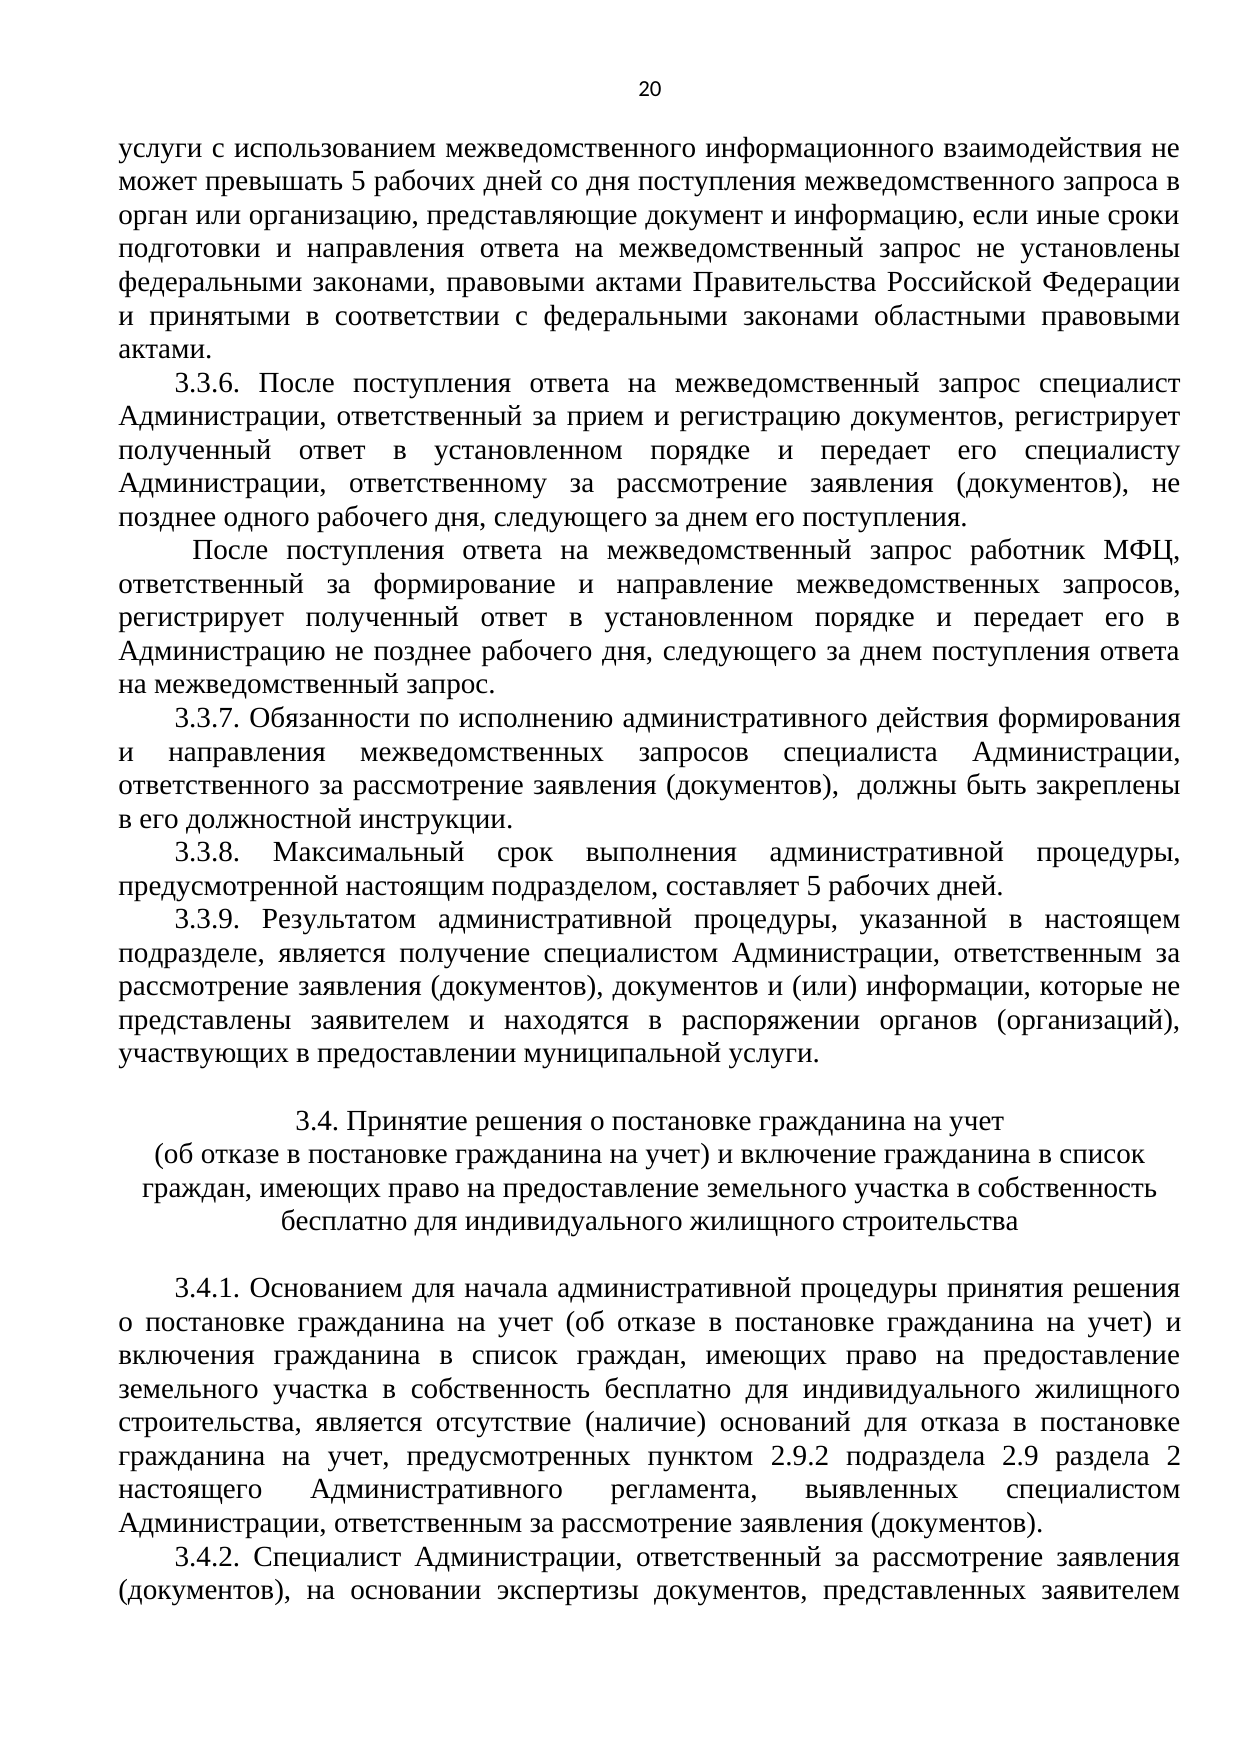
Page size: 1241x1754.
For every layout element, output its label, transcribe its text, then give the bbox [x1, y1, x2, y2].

text После поступления ответа на межведомственный запрос работник МФЦ, ответственный за формирование и направление межведомственных запросов, регистрирует полученный ответ в установленном порядке и передает его в Администрацию не позднее рабочего дня, следующего за днем поступления ответа на межведомственный запрос. [118, 532, 1181, 700]
text (об отказе в постановке гражданина на учет) и включение гражданина в список граждан, имеющих право на предоставление земельного участка в собственность бесплатно для индивидуального жилищного строительства [118, 1136, 1181, 1237]
text 3.3.7. Обязанности по исполнению административного действия формирования и направления межведомственных запросов специалиста Администрации, ответственного за рассмотрение заявления (документов), должны быть закреплены в его должностной инструкции. [118, 700, 1181, 834]
text 3.3.8. Максимальный срок выполнения административной процедуры, предусмотренной настоящим подразделом, составляет 5 рабочих дней. [118, 834, 1181, 901]
text 3.3.9. Результатом административной процедуры, указанной в настоящем подразделе, является получение специалистом Администрации, ответственным за рассмотрение заявления (документов), документов и (или) информации, которые не представлены заявителем и находятся в распоряжении органов (организаций), участвующих в предоставлении муниципальной услуги. [118, 901, 1181, 1069]
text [118, 1539, 1181, 1606]
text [118, 130, 1181, 365]
text 3.3.6. После поступления ответа на межведомственный запрос специалист Администрации, ответственный за прием и регистрацию документов, регистрирует полученный ответ в установленном порядке и передает его специалисту Администрации, ответственному за рассмотрение заявления (документов), не позднее одного рабочего дня, следующего за днем его поступления. [118, 365, 1181, 532]
text 3.4.1. Основанием для начала административной процедуры принятия решения о постановке гражданина на учет (об отказе в постановке гражданина на учет) и включения гражданина в список граждан, имеющих право на предоставление земельного участка в собственность бесплатно для индивидуального жилищного строительства, является отсутствие (наличие) оснований для отказа в постановке гражданина на учет, предусмотренных пунктом 2.9.2 подраздела 2.9 раздела 2 настоящего Административного регламента, выявленных специалистом Администрации, ответственным за рассмотрение заявления (документов). [118, 1270, 1181, 1539]
text 3.4. Принятие решения о постановке гражданина на учет [118, 1103, 1181, 1136]
